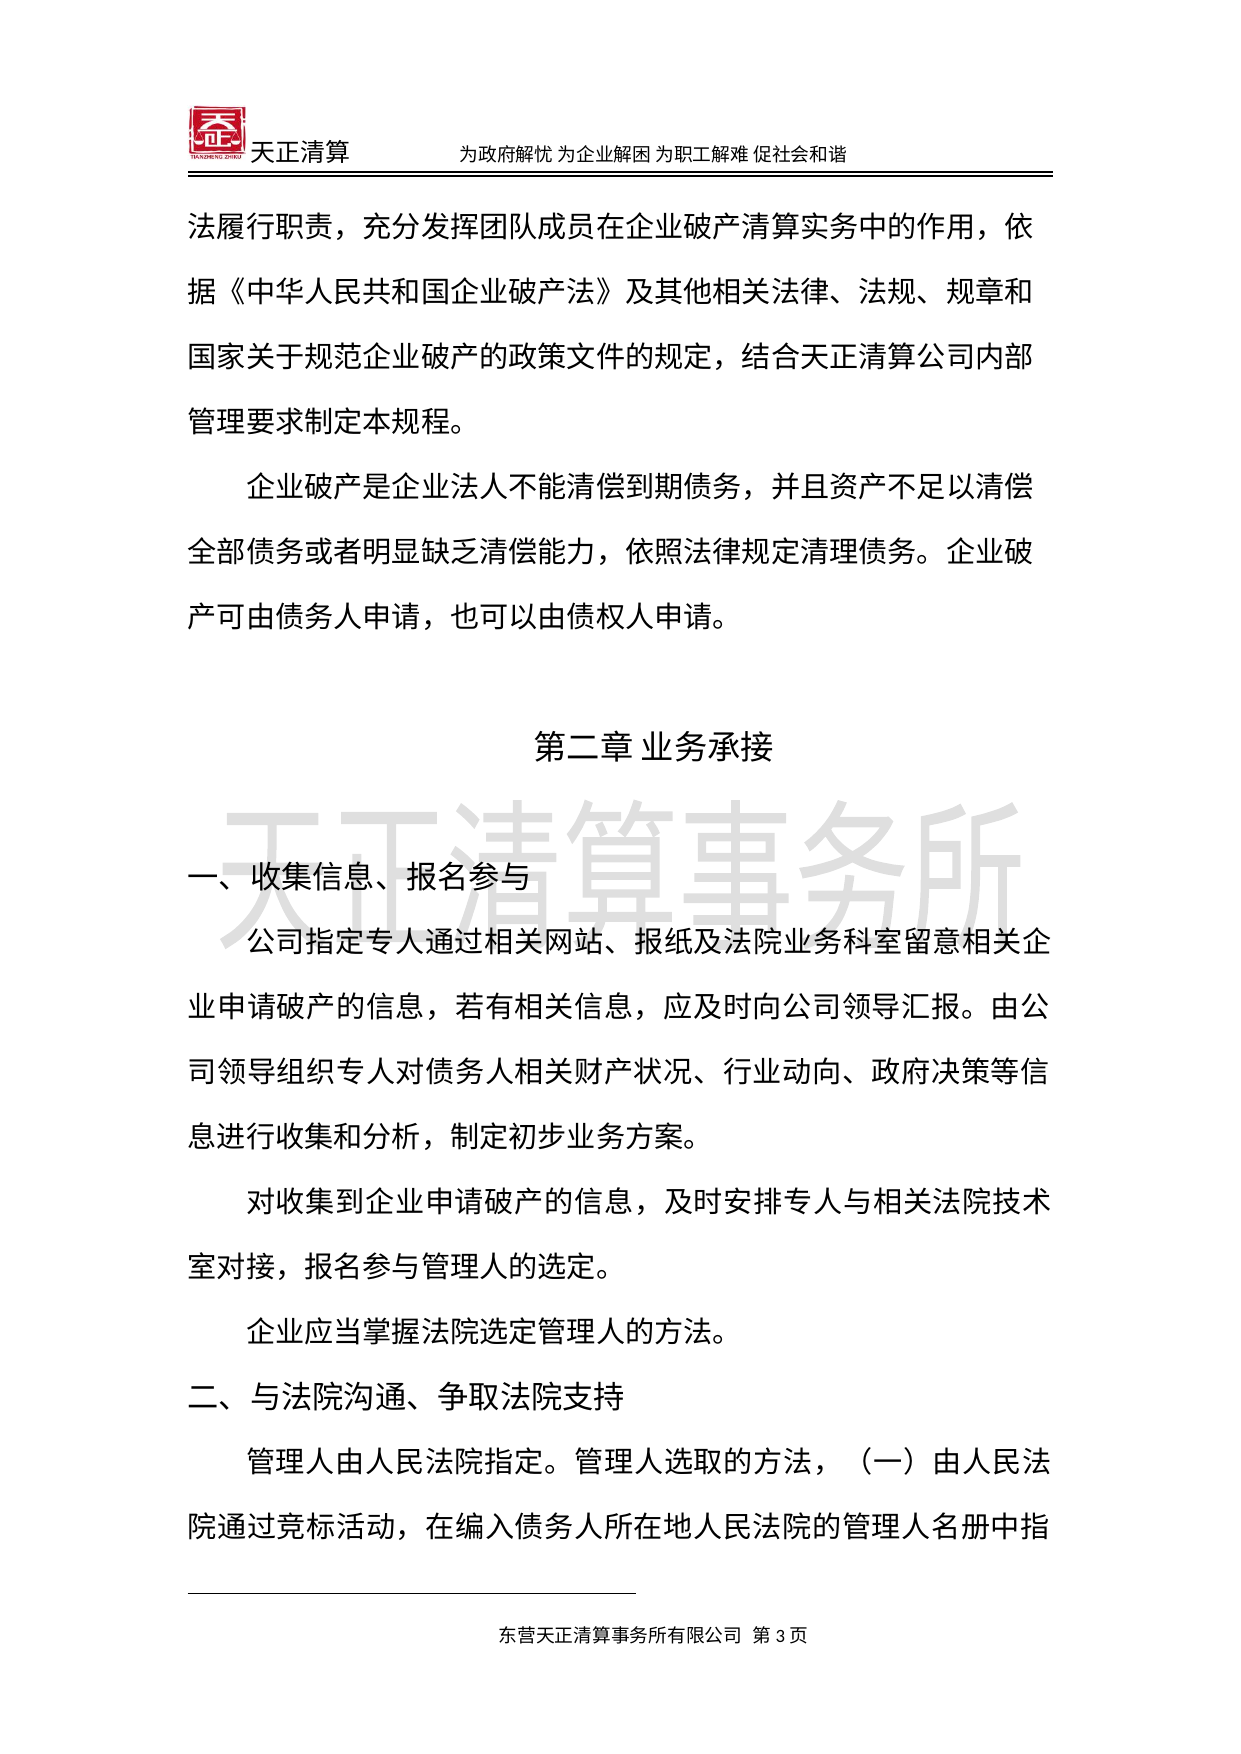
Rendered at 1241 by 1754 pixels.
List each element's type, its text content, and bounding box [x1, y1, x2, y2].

list 企业应当掌握法院选定管理人的方法。 [187, 1298, 1053, 1363]
list 与法院沟通、争取法院支持 [187, 1363, 1053, 1428]
picture [187, 105, 246, 162]
list 管理人由人民法院指定。管理人选取的方法，（一）由人民法院通过竞标活动，在编入债务人所在地人民法院的管理人名册中指定；（二）由人民法院结合债务人具体情况，在编入债务人所在地人民法院的管理人名册中直接指定。要想成为管理人，必须得到人民法院的支持，与人民法院进行沟通，展现事务所的实力和能力。 [187, 1428, 1053, 1558]
text 企业破产是企业法人不能清偿到期债务，并且资产不足以清偿全部债务或者明显缺乏清偿能力，依照法律规定清理债务。企业破产可由债务人申请，也可以由债权人申请。 [187, 453, 1053, 648]
list 收集信息、报名参与 [187, 843, 1053, 908]
list 公司指定专人通过相关网站、报纸及法院业务科室留意相关企业申请破产的信息，若有相关信息，应及时向公司领导汇报。由公司领导组织专人对债务人相关财产状况、行业动向、政府决策等信息进行收集和分析，制定初步业务方案。 [187, 908, 1053, 1168]
list 业务承接 [187, 713, 1053, 778]
list 对收集到企业申请破产的信息，及时安排专人与相关法院技术室对接，报名参与管理人的选定。 [187, 1168, 1053, 1298]
